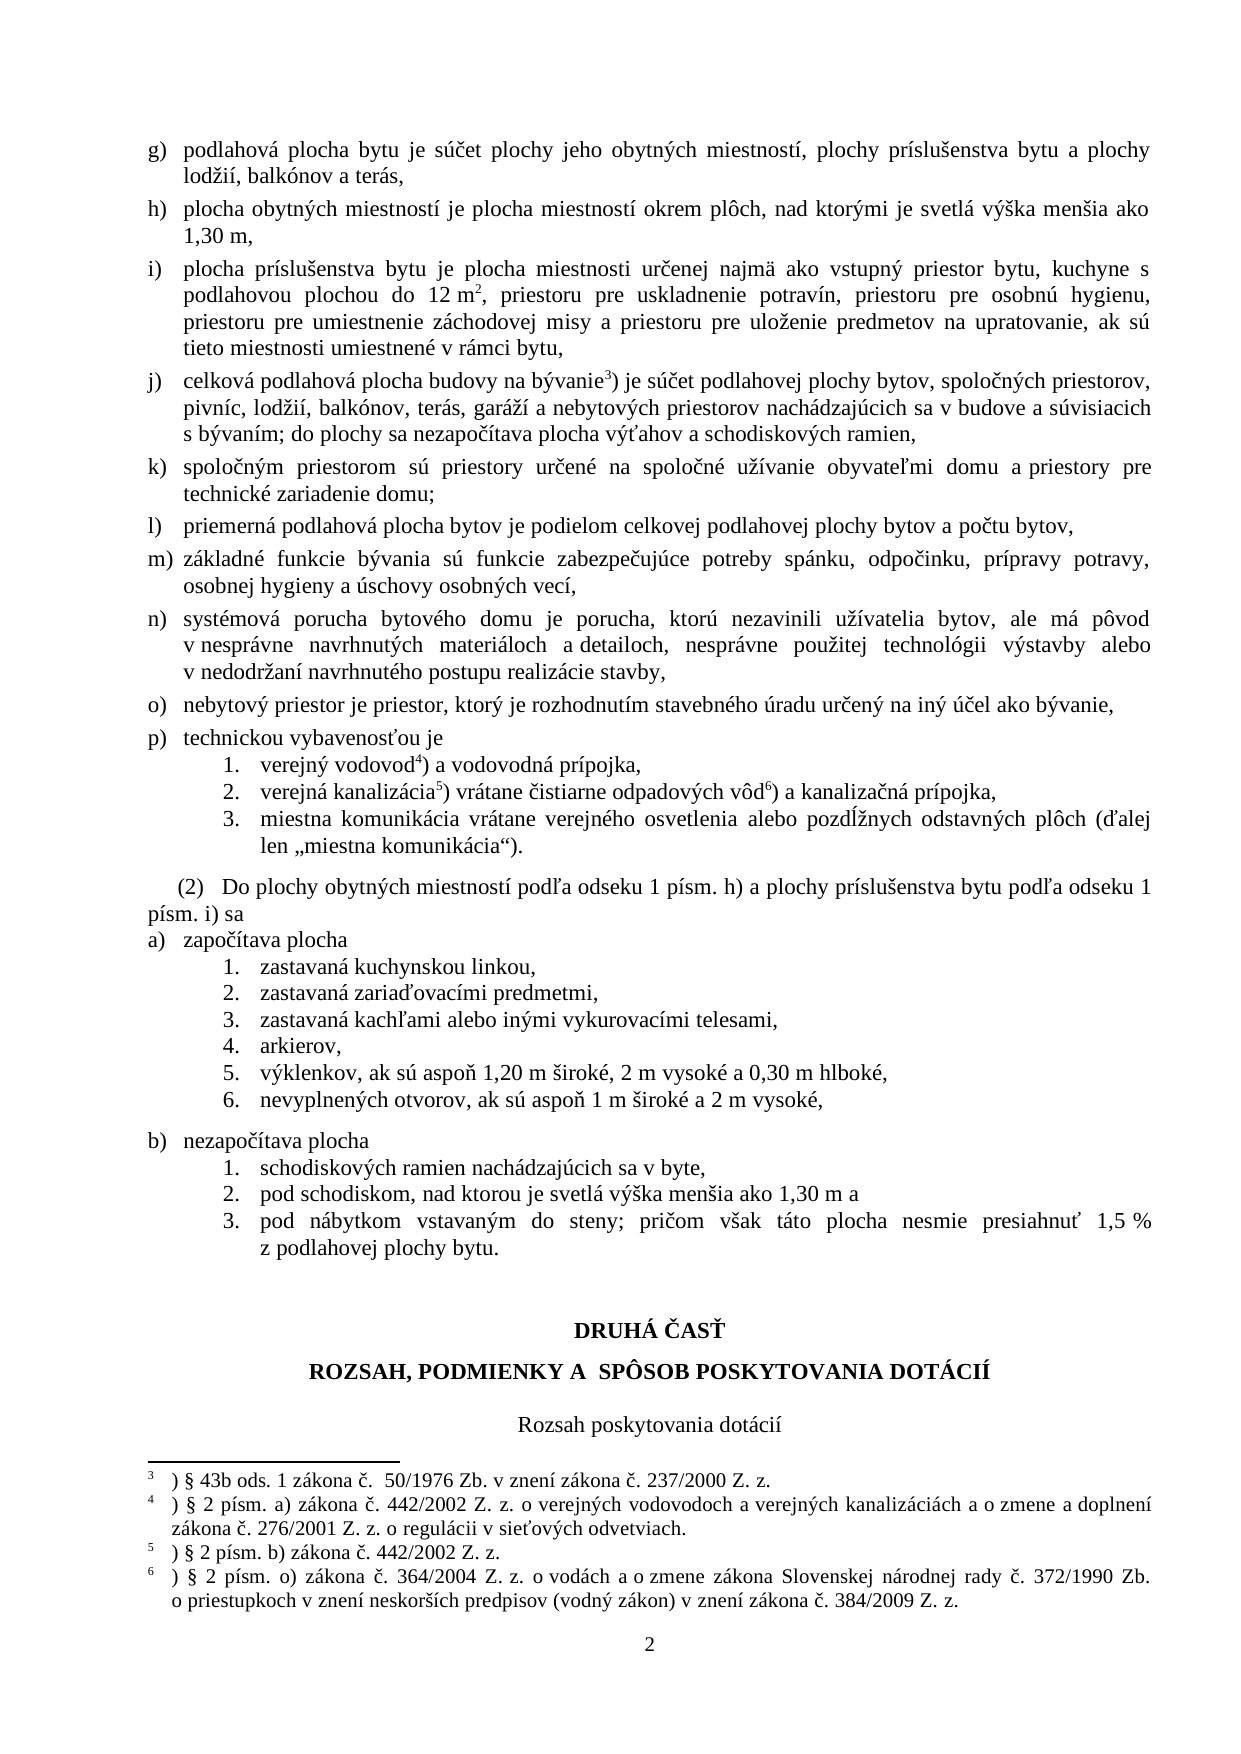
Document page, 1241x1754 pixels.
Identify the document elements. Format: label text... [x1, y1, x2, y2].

list nebytový priestor je priestor, ktorý je rozhodnutím stavebného úradu určený na iný účel ako bývanie, [148, 691, 1152, 717]
list plocha obytných miestností je plocha miestností okrem plôch, nad ktorými je svetlá výška menšia ako 1,30 m, [148, 195, 1152, 248]
list zastavaná kachľami alebo inými vykurovacími telesami, [223, 1006, 1152, 1032]
list priemerná podlahová plocha bytov je podielom celkovej podlahovej plochy bytov a počtu bytov, [148, 512, 1152, 539]
list Do plochy obytných miestností podľa odseku 1 písm. h) a plochy príslušenstva bytu podľa odseku 1 písm. i) sa [148, 873, 1152, 926]
list započítava plocha [148, 926, 1152, 953]
list systémová porucha bytového domu je porucha, ktorú nezavinili užívatelia bytov, ale má pôvod v nesprávne navrhnutých materiáloch a detailoch, nesprávne použitej technológii výstavby alebo v nedodržaní navrhnutého postupu realizácie stavby, [148, 604, 1152, 684]
text Rozsah, podmienky a spôsob poskytovania dotácií [148, 1358, 1152, 1384]
text Rozsah poskytovania dotácií [148, 1411, 1152, 1438]
list zastavaná kuchynskou linkou, [223, 953, 1152, 979]
list verejná kanalizácia) vrátane čistiarne odpadových vôd) a kanalizačná prípojka, [223, 778, 1152, 804]
list zastavaná zariaďovacími predmetmi, [223, 979, 1152, 1006]
list verejný vodovod) a vodovodná prípojka, [223, 751, 1152, 777]
list podlahová plocha bytu je súčet plochy jeho obytných miestností, plochy príslušenstva bytu a plochy lodžií, balkónov a terás, [148, 136, 1152, 189]
list základné funkcie bývania sú funkcie zabezpečujúce potreby spánku, odpočinku, prípravy potravy, osobnej hygieny a úschovy osobných vecí, [148, 545, 1152, 598]
list výklenkov, ak sú aspoň 1,20 m široké, 2 m vysoké a 0,30 m hlboké, [223, 1059, 1152, 1086]
list technickou vybavenosťou je [148, 723, 1152, 750]
list celková podlahová plocha budovy na bývanie) je súčet podlahovej plochy bytov, spoločných priestorov, pivníc, lodžií, balkónov, terás, garáží a nebytových priestorov nachádzajúcich sa v budove a súvisiacich s bývaním; do plochy sa nezapočítava plocha výťahov a schodiskových ramien, [148, 367, 1152, 447]
list schodiskových ramien nachádzajúcich sa v byte, [223, 1154, 1152, 1180]
list spoločným priestorom sú priestory určené na spoločné užívanie obyvateľmi domu a priestory pre technické zariadenie domu; [148, 453, 1152, 506]
list miestna komunikácia vrátane verejného osvetlenia alebo pozdĺžnych odstavných plôch (ďalej len „miestna komunikácia“). [223, 805, 1152, 858]
list nezapočítava plocha [148, 1127, 1152, 1154]
list pod nábytkom vstavaným do steny; pričom však táto plocha nesmie presiahnuť 1,5 % z podlahovej plochy bytu. [223, 1207, 1152, 1260]
text DRUHÁ ČASŤ [148, 1316, 1152, 1343]
list pod schodiskom, nad ktorou je svetlá výška menšia ako 1,30 m a [223, 1180, 1152, 1207]
list plocha príslušenstva bytu je plocha miestnosti určenej najmä ako vstupný priestor bytu, kuchyne s podlahovou plochou do 12 m2, priestoru pre uskladnenie potravín, priestoru pre osobnú hygienu, priestoru pre umiestnenie záchodovej misy a priestoru pre uloženie predmetov na upratovanie, ak sú tieto miestnosti umiestnené v rámci bytu, [148, 254, 1152, 361]
list arkierov, [223, 1032, 1152, 1059]
list nevyplnených otvorov, ak sú aspoň 1 m široké a 2 m vysoké, [223, 1086, 1152, 1112]
